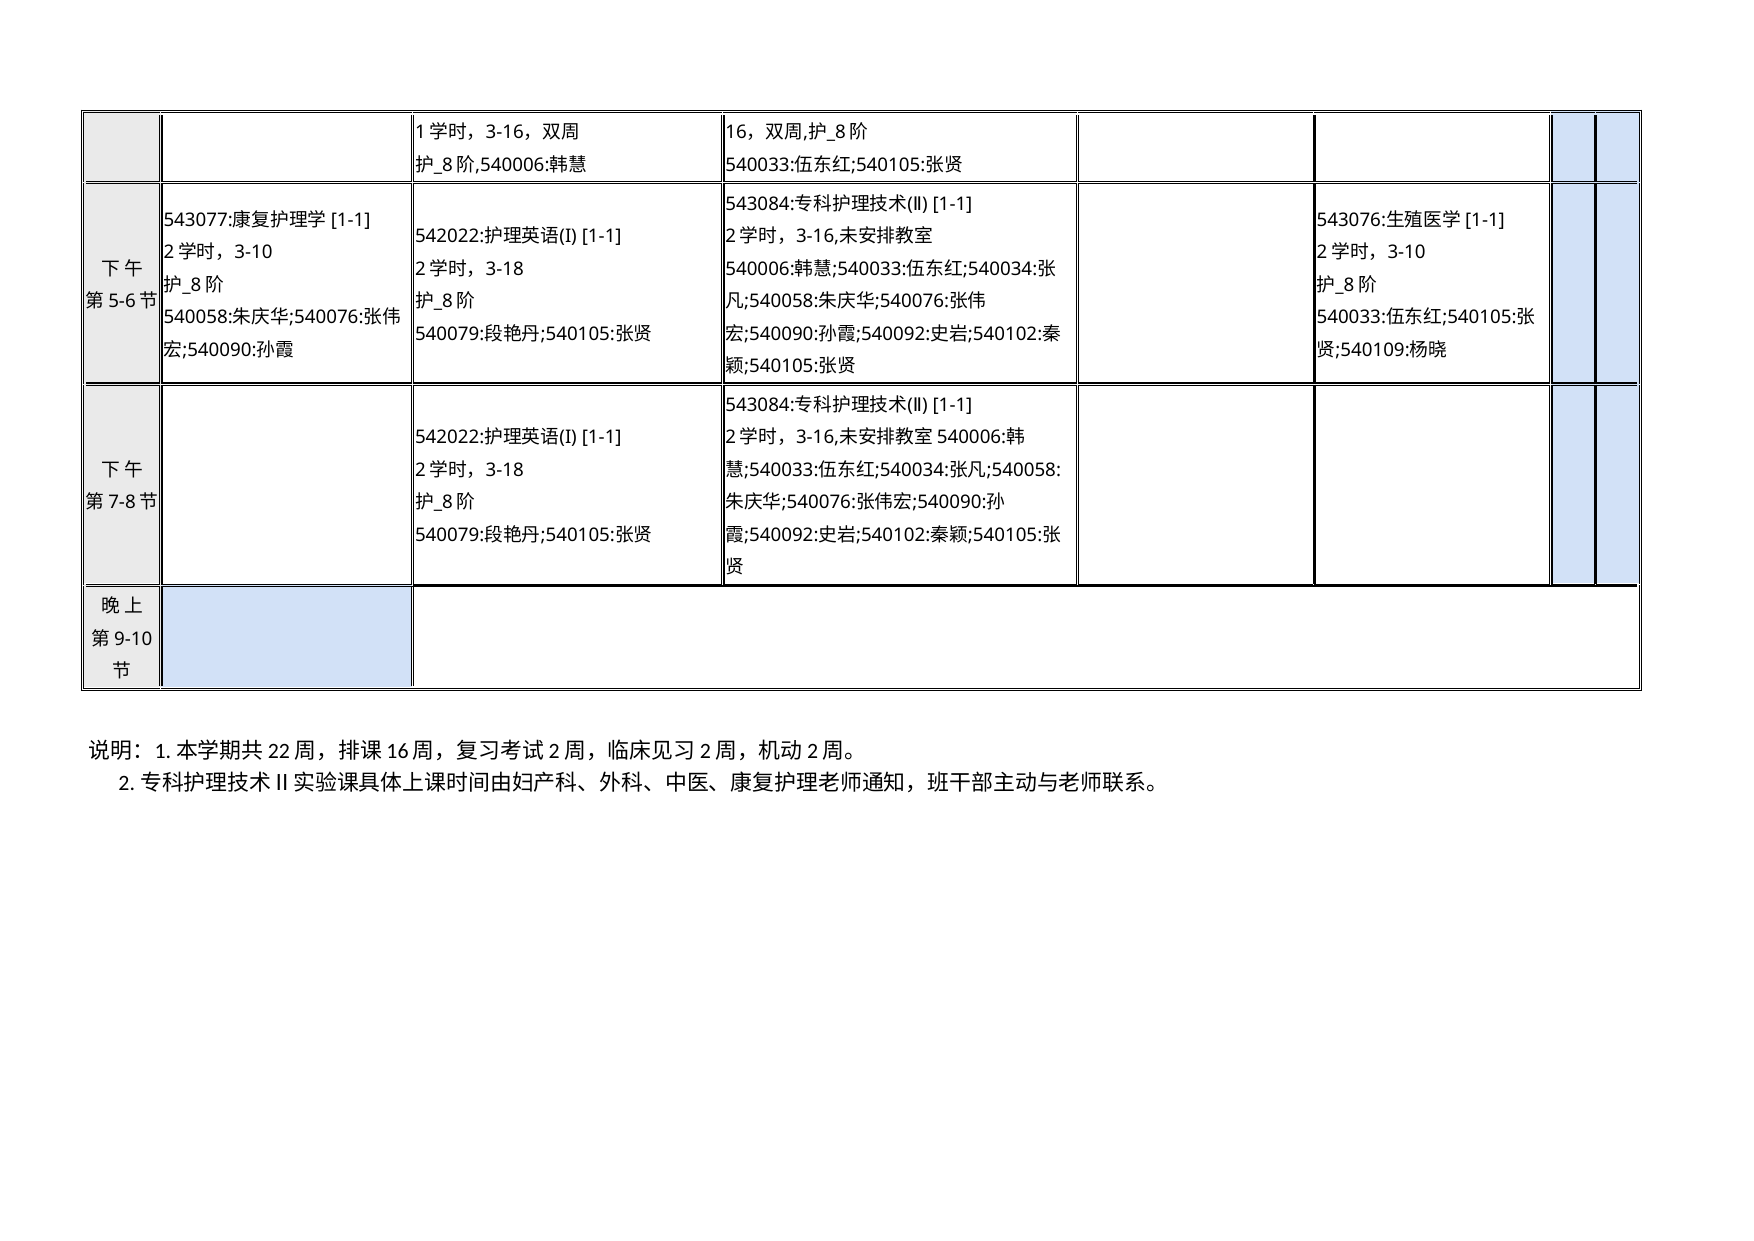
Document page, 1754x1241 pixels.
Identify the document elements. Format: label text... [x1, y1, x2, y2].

table_cell [70, 100, 1647, 732]
text 说明：1. 本学期共22周，排课16周，复习考试2周，临床见习2周，机动2周。 [89, 732, 1665, 765]
text 2. 专科护理技术Ⅱ实验课具体上课时间由妇产科、外科、中医、康复护理老师通知，班干部主动与老师联系。 [89, 765, 1665, 797]
